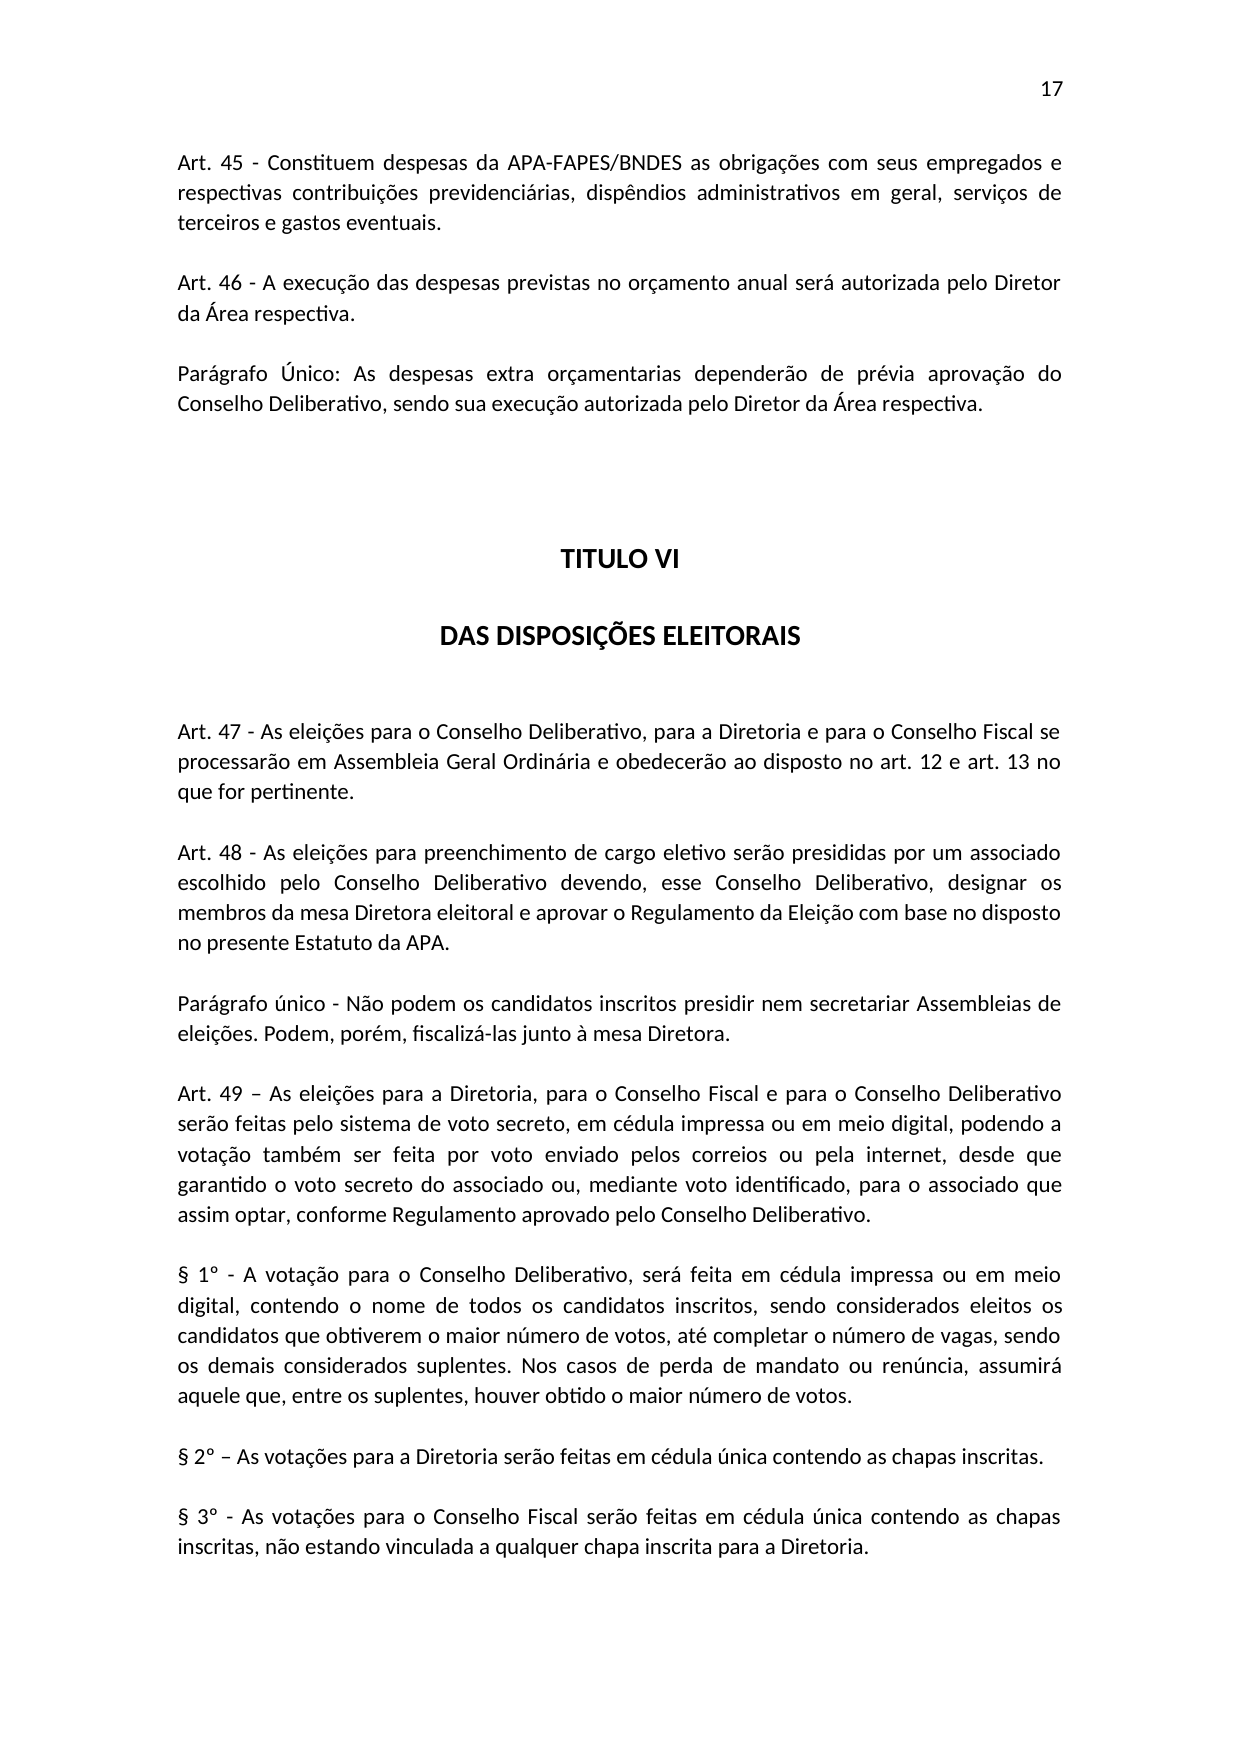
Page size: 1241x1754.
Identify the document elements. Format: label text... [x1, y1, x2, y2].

text Art. 47 - As eleições para o Conselho Deliberativo, para a Diretoria e para o Conselho Fiscal se processarão em Assembleia Geral Ordinária e obedecerão ao disposto no art. 12 e art. 13 no que for pertinente. [177, 717, 1063, 805]
text § 1º - A votação para o Conselho Deliberativo, será feita em cédula impressa ou em meio digital, contendo o nome de todos os candidatos inscritos, sendo considerados eleitos os candidatos que obtiverem o maior número de votos, até completar o número de vagas, sendo os demais considerados suplentes. Nos casos de perda de mandato ou renúncia, assumirá aquele que, entre os suplentes, houver obtido o maior número de votos. [177, 1261, 1063, 1409]
text Art. 48 - As eleições para preenchimento de cargo eletivo serão presididas por um associado escolhido pelo Conselho Deliberativo devendo, esse Conselho Deliberativo, designar os membros da mesa Diretora eleitoral e aprovar o Regulamento da Eleição com base no disposto no presente Estatuto da APA. [177, 838, 1063, 956]
text Art. 46 - A execução das despesas previstas no orçamento anual será autorizada pelo Diretor da Área respectiva. [177, 268, 1063, 327]
text § 3º - As votações para o Conselho Fiscal serão feitas em cédula única contendo as chapas inscritas, não estando vinculada a qualquer chapa inscrita para a Diretoria. [177, 1502, 1063, 1561]
text § 2º – As votações para a Diretoria serão feitas em cédula única contendo as chapas inscritas. [177, 1442, 1063, 1470]
text Art. 49 – As eleições para a Diretoria, para o Conselho Fiscal e para o Conselho Deliberativo serão feitas pelo sistema de voto secreto, em cédula impressa ou em meio digital, podendo a votação também ser feita por voto enviado pelos correios ou pela internet, desde que garantido o voto secreto do associado ou, mediante voto identificado, para o associado que assim optar, conforme Regulamento aprovado pelo Conselho Deliberativo. [177, 1079, 1063, 1228]
text Parágrafo único - Não podem os candidatos inscritos presidir nem secretariar Assembleias de eleições. Podem, porém, fiscalizá-las junto à mesa Diretora. [177, 989, 1063, 1047]
text TITULO VI [177, 540, 1063, 576]
text Art. 45 - Constituem despesas da APA-FAPES/BNDES as obrigações com seus empregados e respectivas contribuições previdenciárias, dispêndios administrativos em geral, serviços de terceiros e gastos eventuais. [177, 148, 1063, 236]
text DAS DISPOSIÇÕES ELEITORAIS [177, 617, 1063, 653]
text Parágrafo Único: As despesas extra orçamentarias dependerão de prévia aprovação do Conselho Deliberativo, sendo sua execução autorizada pelo Diretor da Área respectiva. [177, 359, 1063, 417]
